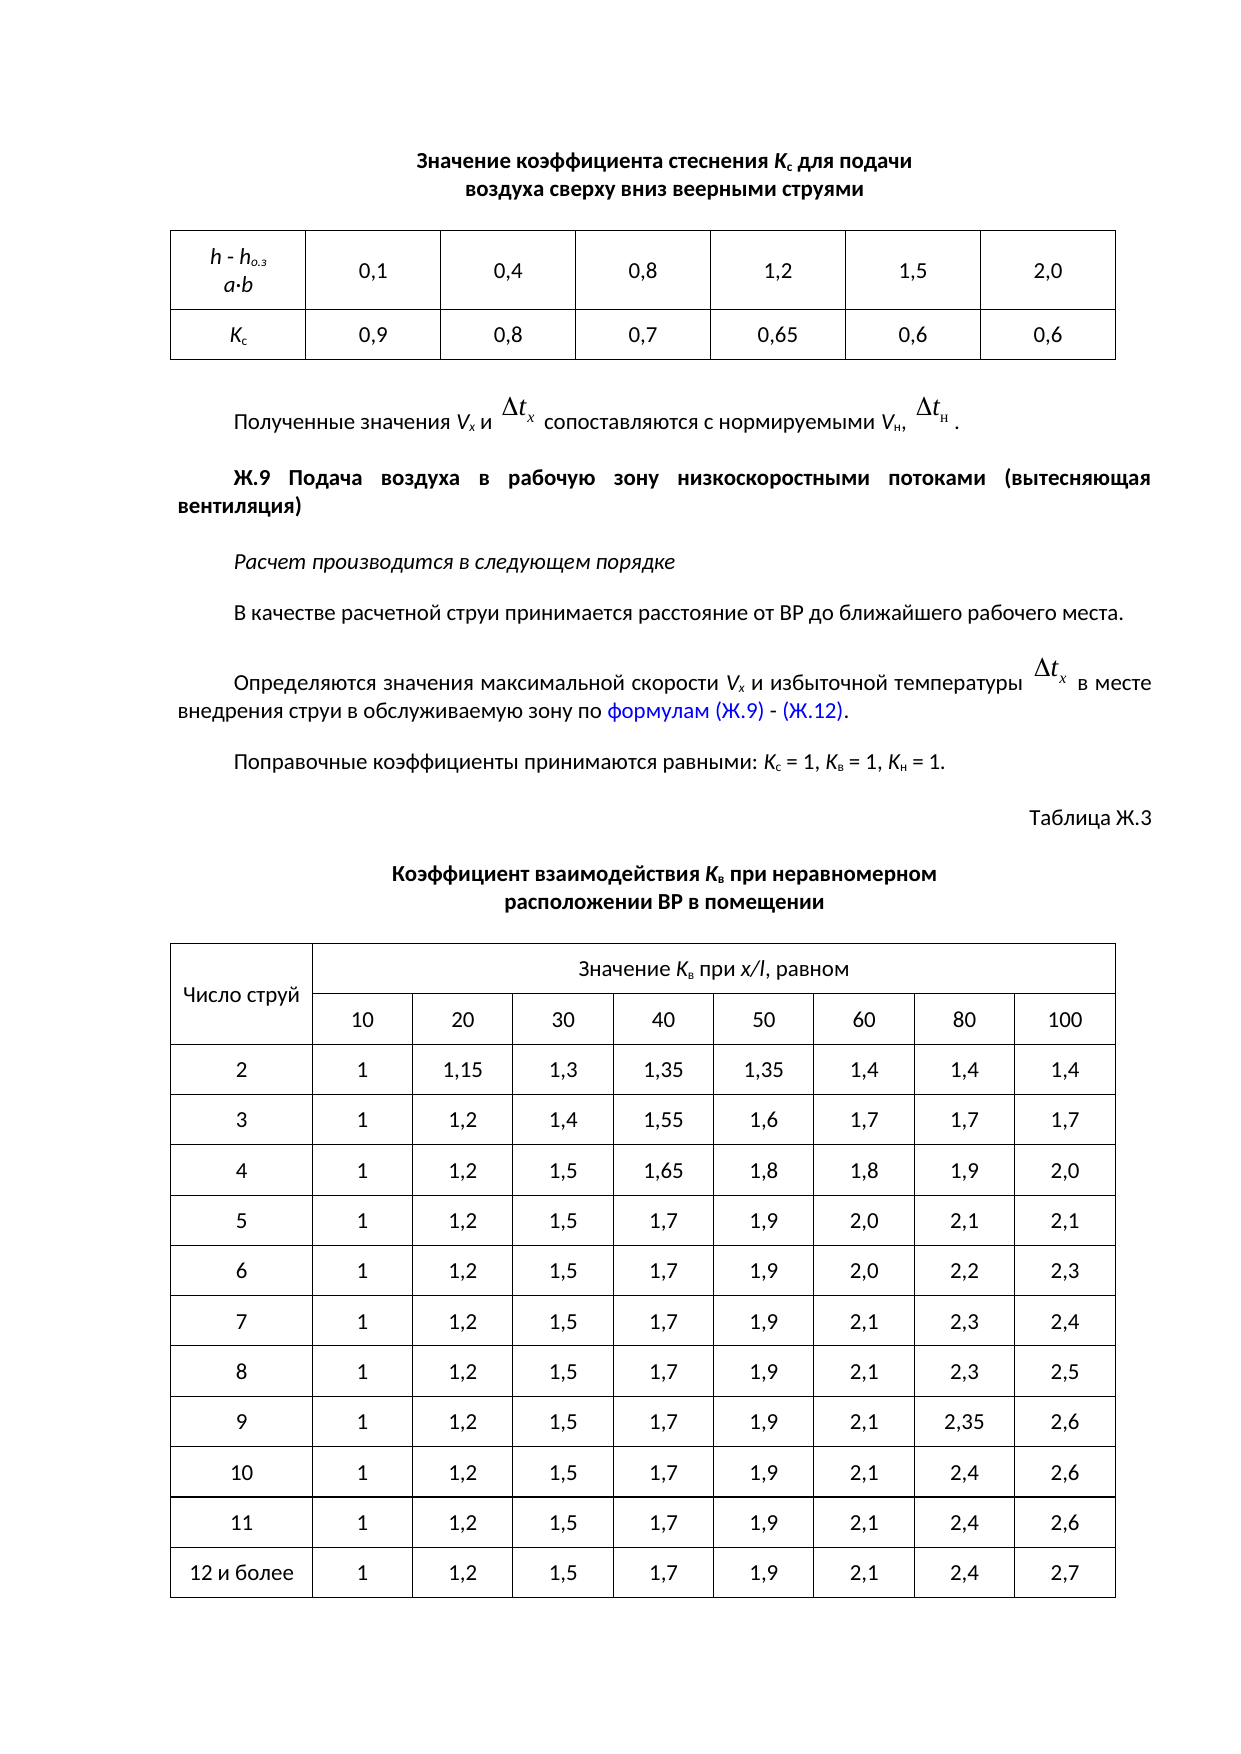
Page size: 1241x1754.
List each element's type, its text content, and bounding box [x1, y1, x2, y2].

table_cell 8 [171, 1346, 312, 1396]
table_cell 3 [171, 1095, 312, 1144]
table_cell 1,9 [714, 1498, 813, 1547]
table_cell 1 [313, 1296, 412, 1345]
table_header 1,5 [846, 231, 980, 308]
table_cell 1,7 [915, 1095, 1014, 1144]
table_cell 1 [313, 1045, 412, 1094]
table_cell 1,2 [413, 1346, 512, 1396]
table_cell 1,5 [513, 1296, 613, 1345]
table_cell 1,35 [614, 1045, 713, 1094]
table_cell 1,2 [413, 1246, 512, 1295]
table_cell 2,6 [1015, 1397, 1115, 1446]
table_cell 2,3 [915, 1296, 1014, 1345]
table_cell 6 [171, 1246, 312, 1295]
table_cell 1,8 [714, 1145, 813, 1194]
table_header 2,0 [981, 231, 1115, 308]
table_cell 1,9 [714, 1246, 813, 1295]
table_header 1,2 [711, 231, 845, 308]
table_cell 1,2 [413, 1095, 512, 1144]
table_cell 2,4 [915, 1548, 1014, 1597]
table_cell 1,7 [614, 1447, 713, 1496]
table_cell 2,4 [1015, 1296, 1115, 1345]
text Расчет производится в следующем порядке [177, 547, 1152, 575]
table_cell 2,6 [1015, 1447, 1115, 1496]
table_cell 2,7 [1015, 1548, 1115, 1597]
table_cell 1,2 [413, 1548, 512, 1597]
table_cell 1,4 [814, 1045, 914, 1094]
table_cell 1,7 [614, 1296, 713, 1345]
table_cell 2,1 [814, 1296, 914, 1345]
table_cell 0,9 [306, 310, 440, 359]
text воздуха сверху вниз веерными струями [177, 174, 1152, 202]
table_cell 2,1 [814, 1346, 914, 1396]
text Поправочные коэффициенты принимаются равными: Kс = 1, Kв = 1, Kн = 1. [177, 747, 1152, 775]
table_cell 1,9 [714, 1196, 813, 1245]
table_cell 20 [413, 994, 512, 1043]
table_cell 2,0 [814, 1196, 914, 1245]
table_cell 2,6 [1015, 1498, 1115, 1547]
table_cell 1,6 [714, 1095, 813, 1144]
table_cell 2,1 [915, 1196, 1014, 1245]
table_cell 0,6 [981, 310, 1115, 359]
table_cell 1,7 [614, 1498, 713, 1547]
table_cell 2 [171, 1045, 312, 1094]
table_cell 1 [313, 1447, 412, 1496]
table_cell 1,3 [513, 1045, 613, 1094]
table_cell 0,65 [711, 310, 845, 359]
table_cell 1 [313, 1196, 412, 1245]
text Определяются значения максимальной скорости Vx и избыточной температуры в месте внедрения струи в обслуживаемую зону по формулам (Ж.9) - (Ж.12). [177, 649, 1152, 724]
table_cell 1,35 [714, 1045, 813, 1094]
table_cell 1,4 [915, 1045, 1014, 1094]
table_cell 40 [614, 994, 713, 1043]
table_cell 1,5 [513, 1447, 613, 1496]
table_header 0,4 [441, 231, 575, 308]
table_cell 2,4 [915, 1498, 1014, 1547]
table_cell 1 [313, 1397, 412, 1446]
table_cell 1,9 [915, 1145, 1014, 1194]
table_cell 1,2 [413, 1196, 512, 1245]
table_cell 7 [171, 1296, 312, 1345]
table_cell 1,2 [413, 1296, 512, 1345]
table_cell 12 и более [171, 1548, 312, 1597]
table_cell 1,9 [714, 1346, 813, 1396]
table_cell 1,65 [614, 1145, 713, 1194]
table_cell 1 [313, 1498, 412, 1547]
table_cell 60 [814, 994, 914, 1043]
table_cell 100 [1015, 994, 1115, 1043]
table_cell 1,5 [513, 1196, 613, 1245]
table_cell 2,0 [1015, 1145, 1115, 1194]
table_cell 1,5 [513, 1548, 613, 1597]
table_header h - hо.з a·b [171, 231, 305, 308]
text Полученные значения Vx и сопоставляются с нормируемыми Vн, . [177, 388, 1152, 435]
table_cell 1,4 [1015, 1045, 1115, 1094]
table_cell 1,7 [614, 1246, 713, 1295]
table_cell 9 [171, 1397, 312, 1446]
table_cell 1,9 [714, 1548, 813, 1597]
table_cell 11 [171, 1498, 312, 1547]
text расположении ВР в помещении [177, 887, 1152, 915]
table_cell 1,7 [614, 1548, 713, 1597]
table_cell 0,6 [846, 310, 980, 359]
table_header Значение Kв при x/l, равном [313, 944, 1115, 993]
table_cell 1,55 [614, 1095, 713, 1144]
text Коэффициент взаимодействия Kв при неравномерном [177, 859, 1152, 887]
table_cell 1,4 [513, 1095, 613, 1144]
table_cell 1 [313, 1346, 412, 1396]
table_cell 2,1 [814, 1548, 914, 1597]
table_cell 2,3 [1015, 1246, 1115, 1295]
table_cell 2,1 [1015, 1196, 1115, 1245]
table_cell 2,4 [915, 1447, 1014, 1496]
table_cell 1 [313, 1548, 412, 1597]
table_cell 0,8 [441, 310, 575, 359]
table_cell 50 [714, 994, 813, 1043]
table_cell 1,5 [513, 1498, 613, 1547]
table_cell 10 [171, 1447, 312, 1496]
text Таблица Ж.3 [177, 803, 1152, 831]
table_cell 1,2 [413, 1397, 512, 1446]
table_cell 1,8 [814, 1145, 914, 1194]
table_header 0,8 [576, 231, 710, 308]
table_cell 1,2 [413, 1447, 512, 1496]
table_cell 2,3 [915, 1346, 1014, 1396]
table_cell 1,9 [714, 1447, 813, 1496]
table_header 0,1 [306, 231, 440, 308]
table_cell 1,7 [1015, 1095, 1115, 1144]
table_cell 5 [171, 1196, 312, 1245]
table_cell 1,7 [814, 1095, 914, 1144]
table_cell 1,7 [614, 1196, 713, 1245]
table_cell 2,5 [1015, 1346, 1115, 1396]
table_cell 1 [313, 1145, 412, 1194]
table_cell Kс [171, 310, 305, 359]
text В качестве расчетной струи принимается расстояние от ВР до ближайшего рабочего места. [177, 598, 1152, 626]
table_cell 4 [171, 1145, 312, 1194]
table_cell 1 [313, 1246, 412, 1295]
table_cell 1,5 [513, 1246, 613, 1295]
table_cell 1,7 [614, 1397, 713, 1446]
table_header Число струй [171, 944, 312, 1043]
table_cell 1,5 [513, 1397, 613, 1446]
table_cell 2,1 [814, 1447, 914, 1496]
table_cell 2,2 [915, 1246, 1014, 1295]
table_cell 1,5 [513, 1346, 613, 1396]
table_cell 10 [313, 994, 412, 1043]
table_cell 30 [513, 994, 613, 1043]
text Ж.9 Подача воздуха в рабочую зону низкоскоростными потоками (вытесняющая вентиляция) [177, 463, 1152, 519]
table_cell 80 [915, 994, 1014, 1043]
table_cell 2,1 [814, 1397, 914, 1446]
table_cell 1,7 [614, 1346, 713, 1396]
table_cell 2,35 [915, 1397, 1014, 1446]
text Значение коэффициента стеснения Kс для подачи [177, 146, 1152, 174]
table_cell 1,9 [714, 1397, 813, 1446]
table_cell 1 [313, 1095, 412, 1144]
table_cell 2,1 [814, 1498, 914, 1547]
table_cell 2,0 [814, 1246, 914, 1295]
table_cell 1,2 [413, 1498, 512, 1547]
table_cell 1,2 [413, 1145, 512, 1194]
table_cell 1,5 [513, 1145, 613, 1194]
table_cell 0,7 [576, 310, 710, 359]
table_cell 1,15 [413, 1045, 512, 1094]
table_cell 1,9 [714, 1296, 813, 1345]
